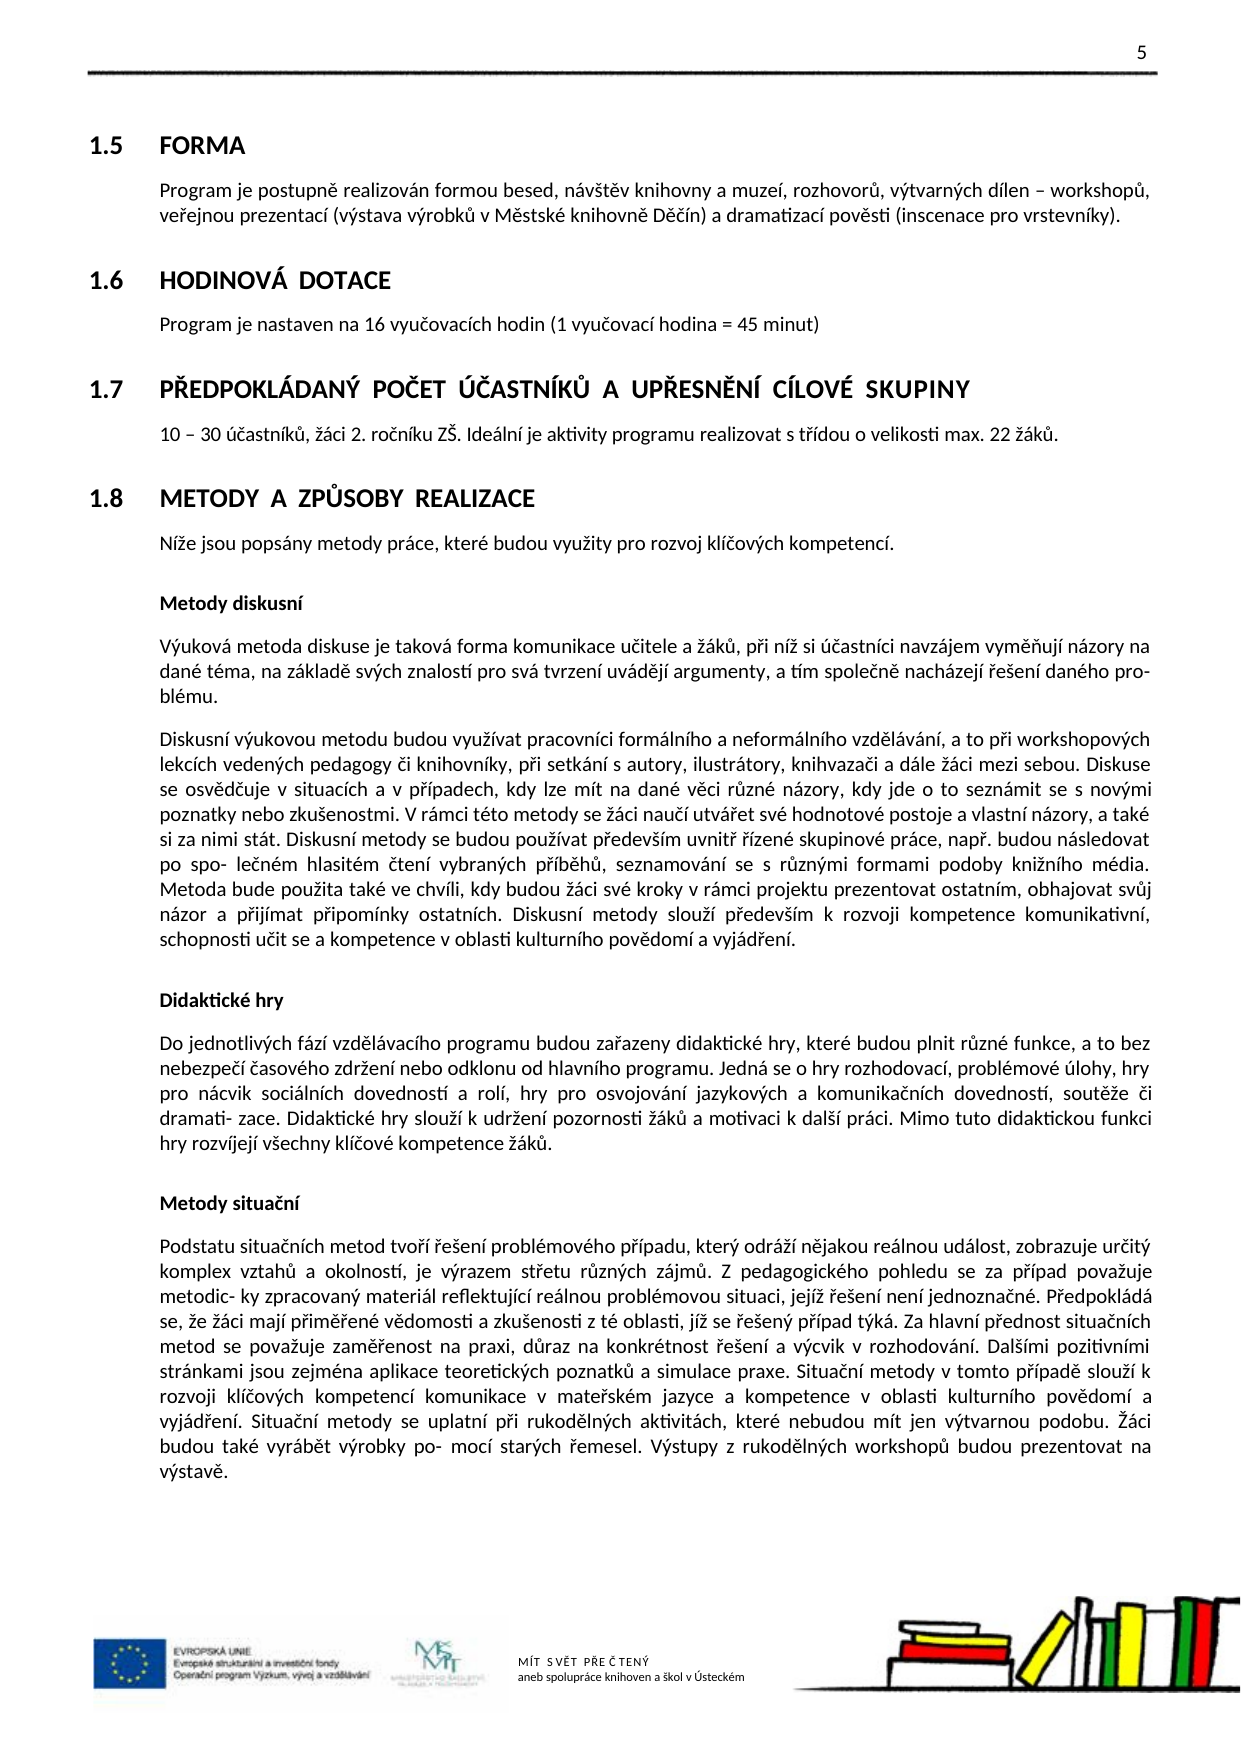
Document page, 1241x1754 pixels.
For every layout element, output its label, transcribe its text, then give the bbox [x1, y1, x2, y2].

text Podstatu situačních metod tvoří řešení problémového případu, který odráží nějakou reálnou událost, zobrazuje určitý komplex vztahů a okolností, je výrazem střetu různých zájmů. Z pedagogického pohledu se za případ považuje metodic- ky zpracovaný materiál reflektující reálnou problémovou situaci, jejíž řešení není jednoznačné. Předpokládá se, že žáci mají přiměřené vědomosti a zkušenosti z té oblasti, jíž se řešený případ týká. Za hlavní přednost situačních metod se považuje zaměřenost na praxi, důraz na konkrétnost řešení a výcvik v rozhodování. Dalšími pozitivními stránkami jsou zejména aplikace teoretických poznatků a simulace praxe. Situační metody v tomto případě slouží k rozvoji klíčových kompetencí komunikace v mateřském jazyce a kompetence v oblasti kulturního povědomí a vyjádření. Situační metody se uplatní při rukodělných aktivitách, které nebudou mít jen výtvarnou podobu. Žáci budou také vyrábět výrobky po- mocí starých řemesel. Výstupy z rukodělných workshopů budou prezentovat na výstavě. [159, 1234, 1152, 1483]
picture [93, 1615, 509, 1713]
text Program je postupně realizován formou besed, návštěv knihovny a muzeí, rozhovorů, výtvarných dílen – workshopů, veřejnou prezentací (výstava výrobků v Městské knihovně Děčín) a dramatizací pověsti (inscenace pro vrstevníky). [159, 177, 1152, 227]
subtitle FORMA [88, 128, 1167, 162]
subtitle Didaktické hry [159, 987, 1167, 1012]
subtitle HODINOVÁ DOTACE [88, 263, 1167, 296]
text 10 – 30 účastníků, žáci 2. ročníku ZŠ. Ideální je aktivity programu realizovat s třídou o velikosti max. 22 žáků. [159, 421, 1167, 446]
subtitle Metody diskusní [159, 591, 1167, 616]
subtitle PŘEDPOKLÁDANÝ POČET ÚČASTNÍKŮ A UPŘESNĚNÍ CÍLOVÉ SKUPINY [88, 372, 1167, 405]
subtitle Metody situační [159, 1191, 1167, 1216]
picture [792, 1596, 1241, 1693]
text Diskusní výukovou metodu budou využívat pracovníci formálního a neformálního vzdělávání, a to při workshopových lekcích vedených pedagogy či knihovníky, při setkání s autory, ilustrátory, knihvazači a dále žáci mezi sebou. Diskuse se osvědčuje v situacích a v případech, kdy lze mít na dané věci různé názory, kdy jde o to seznámit se s novými poznatky nebo zkušenostmi. V rámci této metody se žáci naučí utvářet své hodnotové postoje a vlastní názory, a také si za nimi stát. Diskusní metody se budou používat především uvnitř řízené skupinové práce, např. budou následovat po spo- lečném hlasitém čtení vybraných příběhů, seznamování se s různými formami podoby knižního média. Metoda bude použita také ve chvíli, kdy budou žáci své kroky v rámci projektu prezentovat ostatním, obhajovat svůj názor a přijímat připomínky ostatních. Diskusní metody slouží především k rozvoji kompetence komunikativní, schopnosti učit se a kompetence v oblasti kulturního povědomí a vyjádření. [159, 726, 1152, 951]
subtitle METODY A ZPŮSOBY REALIZACE [88, 481, 1167, 514]
text Do jednotlivých fází vzdělávacího programu budou zařazeny didaktické hry, které budou plnit různé funkce, a to bez nebezpečí časového zdržení nebo odklonu od hlavního programu. Jedná se o hry rozhodovací, problémové úlohy, hry pro nácvik sociálních dovedností a rolí, hry pro osvojování jazykových a komunikačních dovedností, soutěže či dramati- zace. Didaktické hry slouží k udržení pozornosti žáků a motivaci k další práci. Mimo tuto didaktickou funkci hry rozvíjejí všechny klíčové kompetence žáků. [159, 1030, 1152, 1155]
text Níže jsou popsány metody práce, které budou využity pro rozvoj klíčových kompetencí. [159, 530, 1167, 556]
text Výuková metoda diskuse je taková forma komunikace učitele a žáků, při níž si účastníci navzájem vyměňují názory na dané téma, na základě svých znalostí pro svá tvrzení uvádějí argumenty, a tím společně nacházejí řešení daného pro- blému. [159, 634, 1152, 708]
picture [87, 70, 1158, 77]
text Program je nastaven na 16 vyučovacích hodin (1 vyučovací hodina = 45 minut) [159, 311, 1167, 337]
